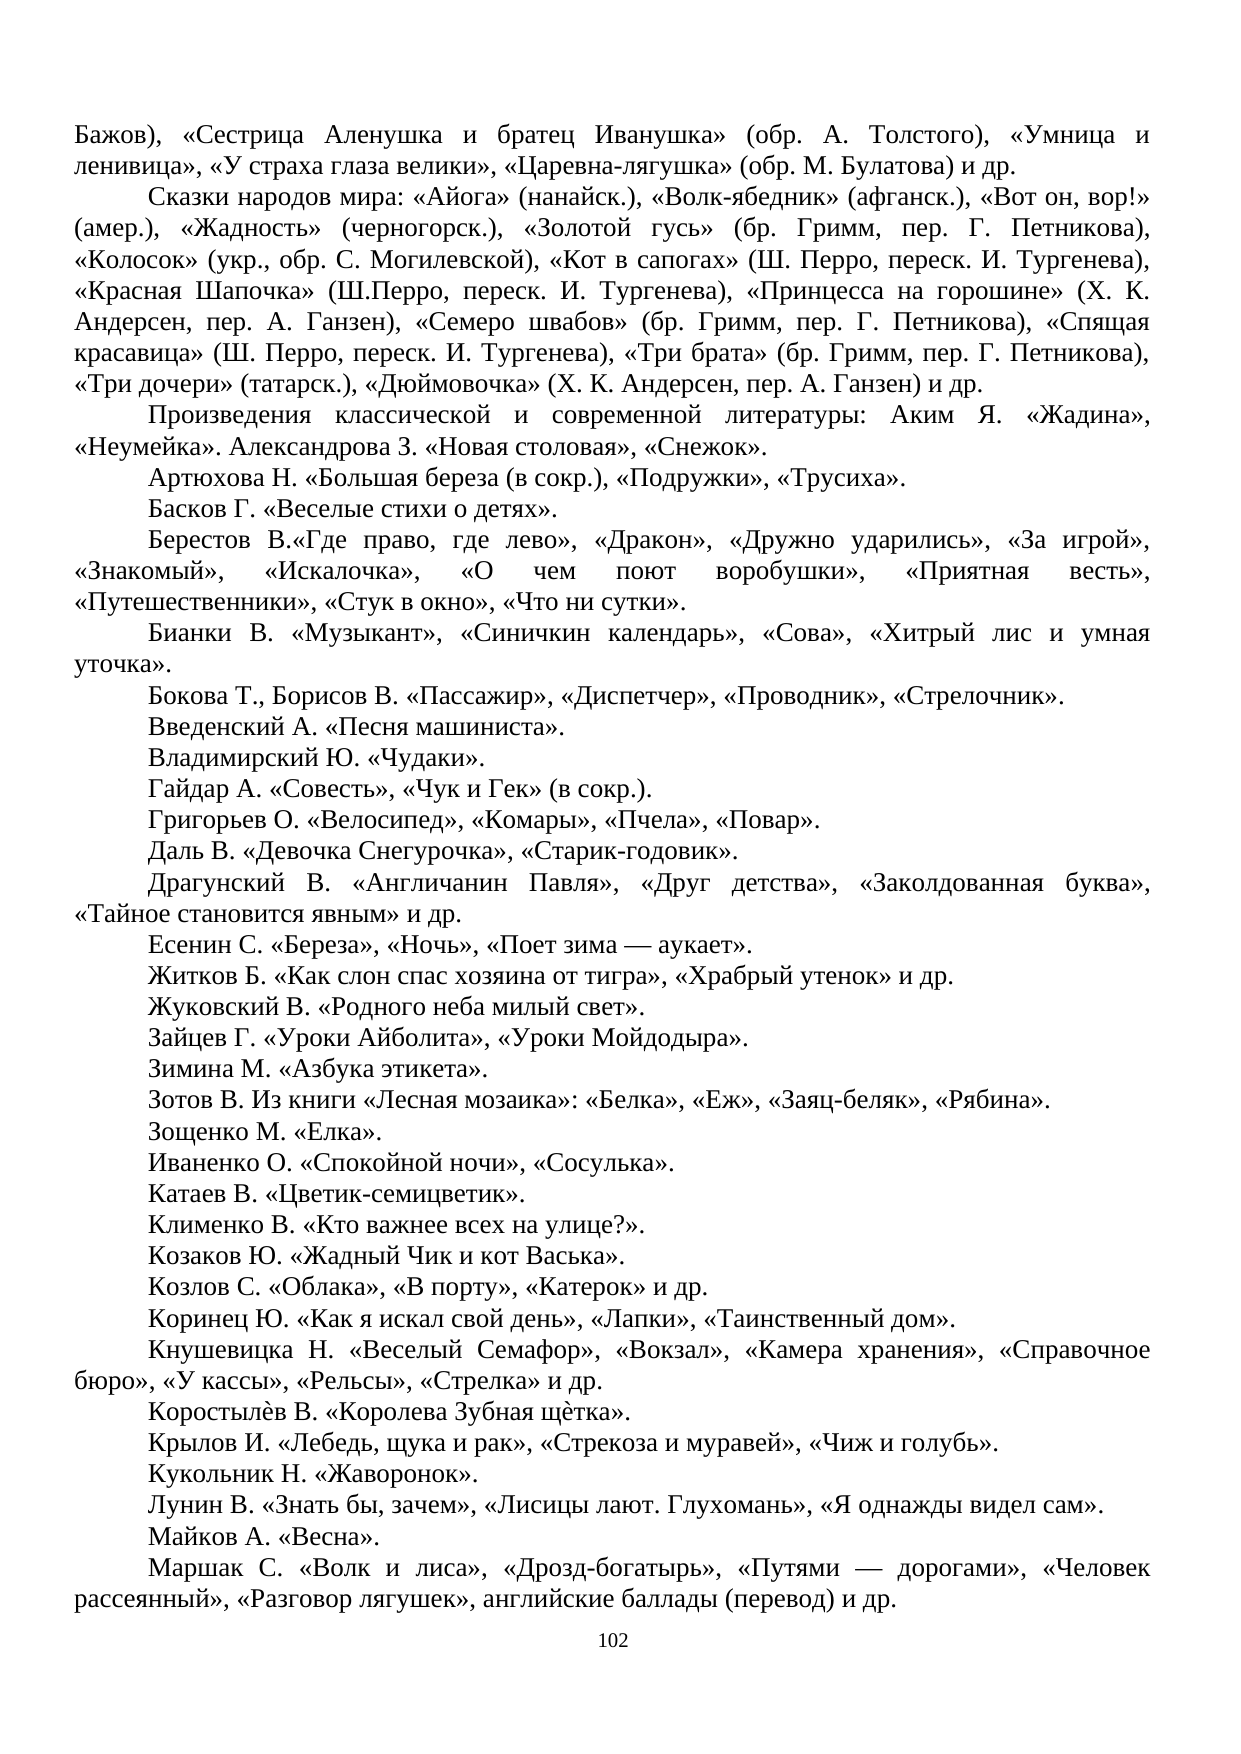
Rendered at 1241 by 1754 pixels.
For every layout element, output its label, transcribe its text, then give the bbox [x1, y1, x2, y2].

text Зимина М. «Азбука этикета». [74, 1052, 1152, 1084]
text Берестов В.«Где право, где лево», «Дракон», «Дружно ударились», «За игрой», «Знакомый», «Искалочка», «О чем поют воробушки», «Приятная весть», «Путешественники», «Стук в окно», «Что ни сутки». [74, 523, 1152, 616]
text Кукольник Н. «Жаворонок». [74, 1457, 1152, 1488]
text Зощенко М. «Елка». [74, 1115, 1152, 1146]
text Зайцев Г. «Уроки Айболита», «Уроки Мойдодыра». [74, 1021, 1152, 1052]
text Произведения классической и современной литературы: Аким Я. «Жадина», «Неумейка». Александрова З. «Новая столовая», «Снежок». [74, 398, 1152, 461]
text Катаев В. «Цветик-семицветик». [74, 1177, 1152, 1208]
text Лунин В. «Знать бы, зачем», «Лисицы лают. Глухомань», «Я однажды видел сам». [74, 1488, 1152, 1520]
text Басков Г. «Веселые стихи о детях». [74, 492, 1152, 523]
text Иваненко О. «Спокойной ночи», «Сосулька». [74, 1146, 1152, 1177]
text Драгунский В. «Англичанин Павля», «Друг детства», «Заколдованная буква», «Тайное становится явным» и др. [74, 866, 1152, 928]
text Сказки народов мира: «Айога» (нанайск.), «Волк-ябедник» (афганск.), «Вот он, вор!» (амер.), «Жадность» (черногорск.), «Золотой гусь» (бр. Гримм, пер. Г. Петникова), «Колосок» (укр., обр. С. Могилевской), «Кот в сапогах» (Ш. Перро, переск. И. Тургенева), «Красная Шапочка» (Ш.Перро, переск. И. Тургенева), «Принцесса на горошине» (Х. К. Андерсен, пер. А. Ганзен), «Семеро швабов» (бр. Гримм, пер. Г. Петникова), «Спящая красавица» (Ш. Перро, переск. И. Тургенева), «Три брата» (бр. Гримм, пер. Г. Петникова), «Три дочери» (татарск.), «Дюймовочка» (Х. К. Андерсен, пер. А. Ганзен) и др. [74, 180, 1152, 398]
text Введенский А. «Песня машиниста». [74, 710, 1152, 741]
text Григорьев О. «Велосипед», «Комары», «Пчела», «Повар». [74, 803, 1152, 834]
text Даль В. «Девочка Снегурочка», «Старик-годовик». [74, 834, 1152, 866]
text Владимирский Ю. «Чудаки». [74, 741, 1152, 772]
text Коростылѐв В. «Королева Зубная щѐтка». [74, 1395, 1152, 1426]
text Коринец Ю. «Как я искал свой день», «Лапки», «Таинственный дом». [74, 1302, 1152, 1333]
text Житков Б. «Как слон спас хозяина от тигра», «Храбрый утенок» и др. [74, 959, 1152, 990]
text Козаков Ю. «Жадный Чик и кот Васька». [74, 1239, 1152, 1271]
text Майков А. «Весна». [74, 1520, 1152, 1551]
text Маршак С. «Волк и лиса», «Дрозд-богатырь», «Путями — дорогами», «Человек рассеянный», «Разговор лягушек», английские баллады (перевод) и др. [74, 1551, 1152, 1613]
text Клименко В. «Кто важнее всех на улице?». [74, 1208, 1152, 1239]
text Есенин С. «Береза», «Ночь», «Поет зима — аукает». [74, 928, 1152, 959]
text Бианки В. «Музыкант», «Синичкин календарь», «Сова», «Хитрый лис и умная уточка». [74, 616, 1152, 679]
text Зотов В. Из книги «Лесная мозаика»: «Белка», «Еж», «Заяц-беляк», «Рябина». [74, 1084, 1152, 1115]
text Кнушевицка Н. «Веселый Семафор», «Вокзал», «Камера хранения», «Справочное бюро», «У кассы», «Рельсы», «Стрелка» и др. [74, 1333, 1152, 1395]
text Козлов С. «Облака», «В порту», «Катерок» и др. [74, 1271, 1152, 1302]
text Крылов И. «Лебедь, щука и рак», «Стрекоза и муравей», «Чиж и голубь». [74, 1426, 1152, 1457]
text Бокова Т., Борисов В. «Пассажир», «Диспетчер», «Проводник», «Стрелочник». [74, 679, 1152, 710]
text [74, 118, 1152, 180]
text Артюхова Н. «Большая береза (в сокр.), «Подружки», «Трусиха». [74, 461, 1152, 492]
text Гайдар А. «Совесть», «Чук и Гек» (в сокр.). [74, 772, 1152, 803]
text Жуковский В. «Родного неба милый свет». [74, 990, 1152, 1021]
